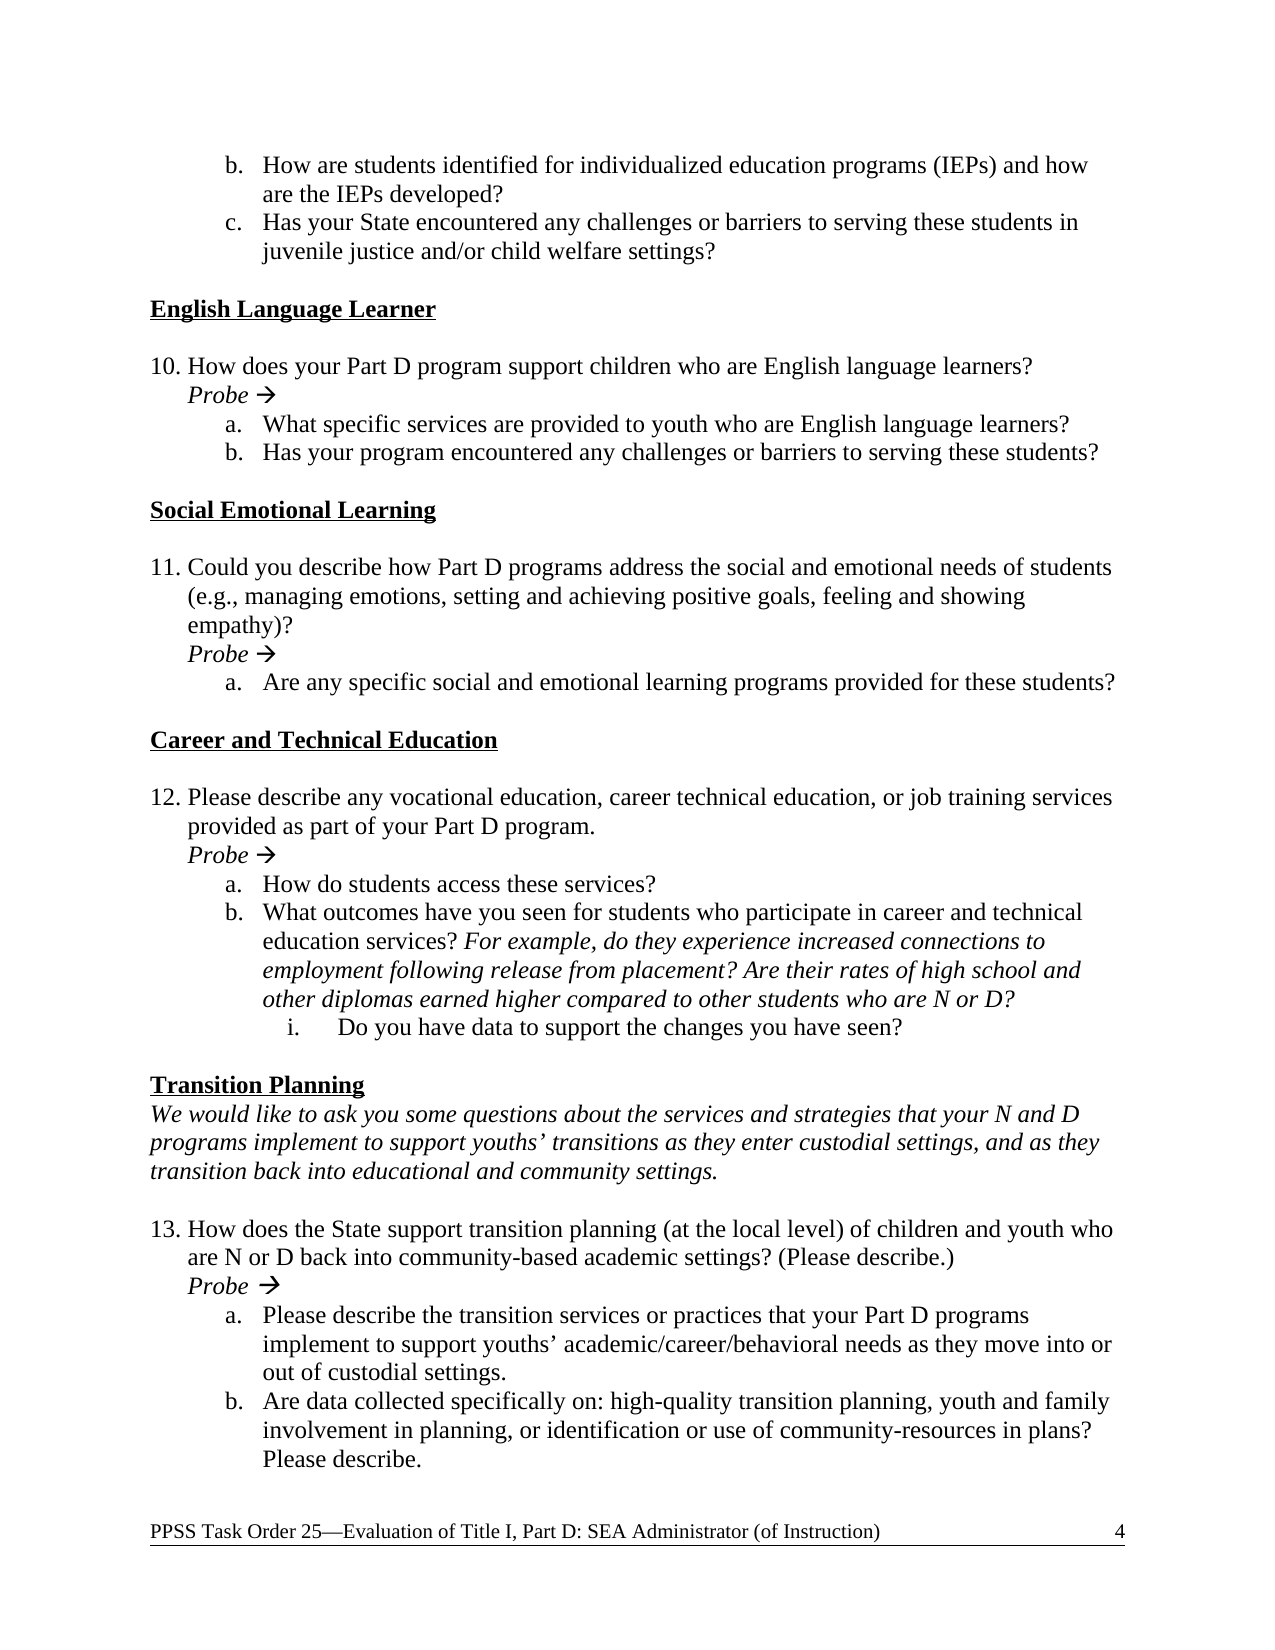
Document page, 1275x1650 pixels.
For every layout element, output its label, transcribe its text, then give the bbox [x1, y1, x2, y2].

text Career and Technical Education [150, 725, 1125, 754]
text Probe [187, 639, 1125, 667]
list Are any specific social and emotional learning programs provided for these students? [225, 667, 1125, 696]
list How does your Part D program support children who are English language learners? [150, 351, 1125, 380]
list Are data collected specifically on: high-quality transition planning, youth and family involvement in planning, or identification or use of community-resources in plans? Please describe. [225, 1386, 1125, 1472]
list Please describe the transition services or practices that your Part D programs implement to support youths’ academic/career/behavioral needs as they move into or out of custodial settings. [225, 1300, 1125, 1386]
text We would like to ask you some questions about the services and strategies that your N and D programs implement to support youths’ transitions as they enter custodial settings, and as they transition back into educational and community settings. [150, 1099, 1125, 1185]
list How does the State support transition planning (at the local level) of children and youth who are N or D back into community-based academic settings? (Please describe.) [150, 1214, 1125, 1271]
list Has your State encountered any challenges or barriers to serving these students in juvenile justice and/or child welfare settings? [225, 207, 1125, 265]
text Probe [187, 380, 1125, 409]
list Could you describe how Part D programs address the social and emotional needs of students (e.g., managing emotions, setting and achieving positive goals, feeling and showing empathy)? [150, 552, 1125, 639]
text Social Emotional Learning [150, 495, 1125, 524]
text Probe [187, 840, 1125, 869]
list Please describe any vocational education, career technical education, or job training services provided as part of your Part D program. [150, 782, 1125, 840]
text Probe [187, 1271, 1125, 1300]
list How are students identified for individualized education programs (IEPs) and how are the IEPs developed? [225, 150, 1125, 207]
list Do you have data to support the changes you have seen? [300, 1012, 1125, 1041]
text English Language Learner [150, 294, 1125, 322]
list Has your program encountered any challenges or barriers to serving these students? [225, 437, 1125, 466]
list What specific services are provided to youth who are English language learners? [225, 409, 1125, 437]
text Transition Planning [150, 1070, 1125, 1099]
list What outcomes have you seen for students who participate in career and technical education services? For example, do they experience increased connections to employment following release from placement? Are their rates of high school and other diplomas earned higher compared to other students who are N or D? [225, 897, 1125, 1012]
list How do students access these services? [225, 869, 1125, 897]
